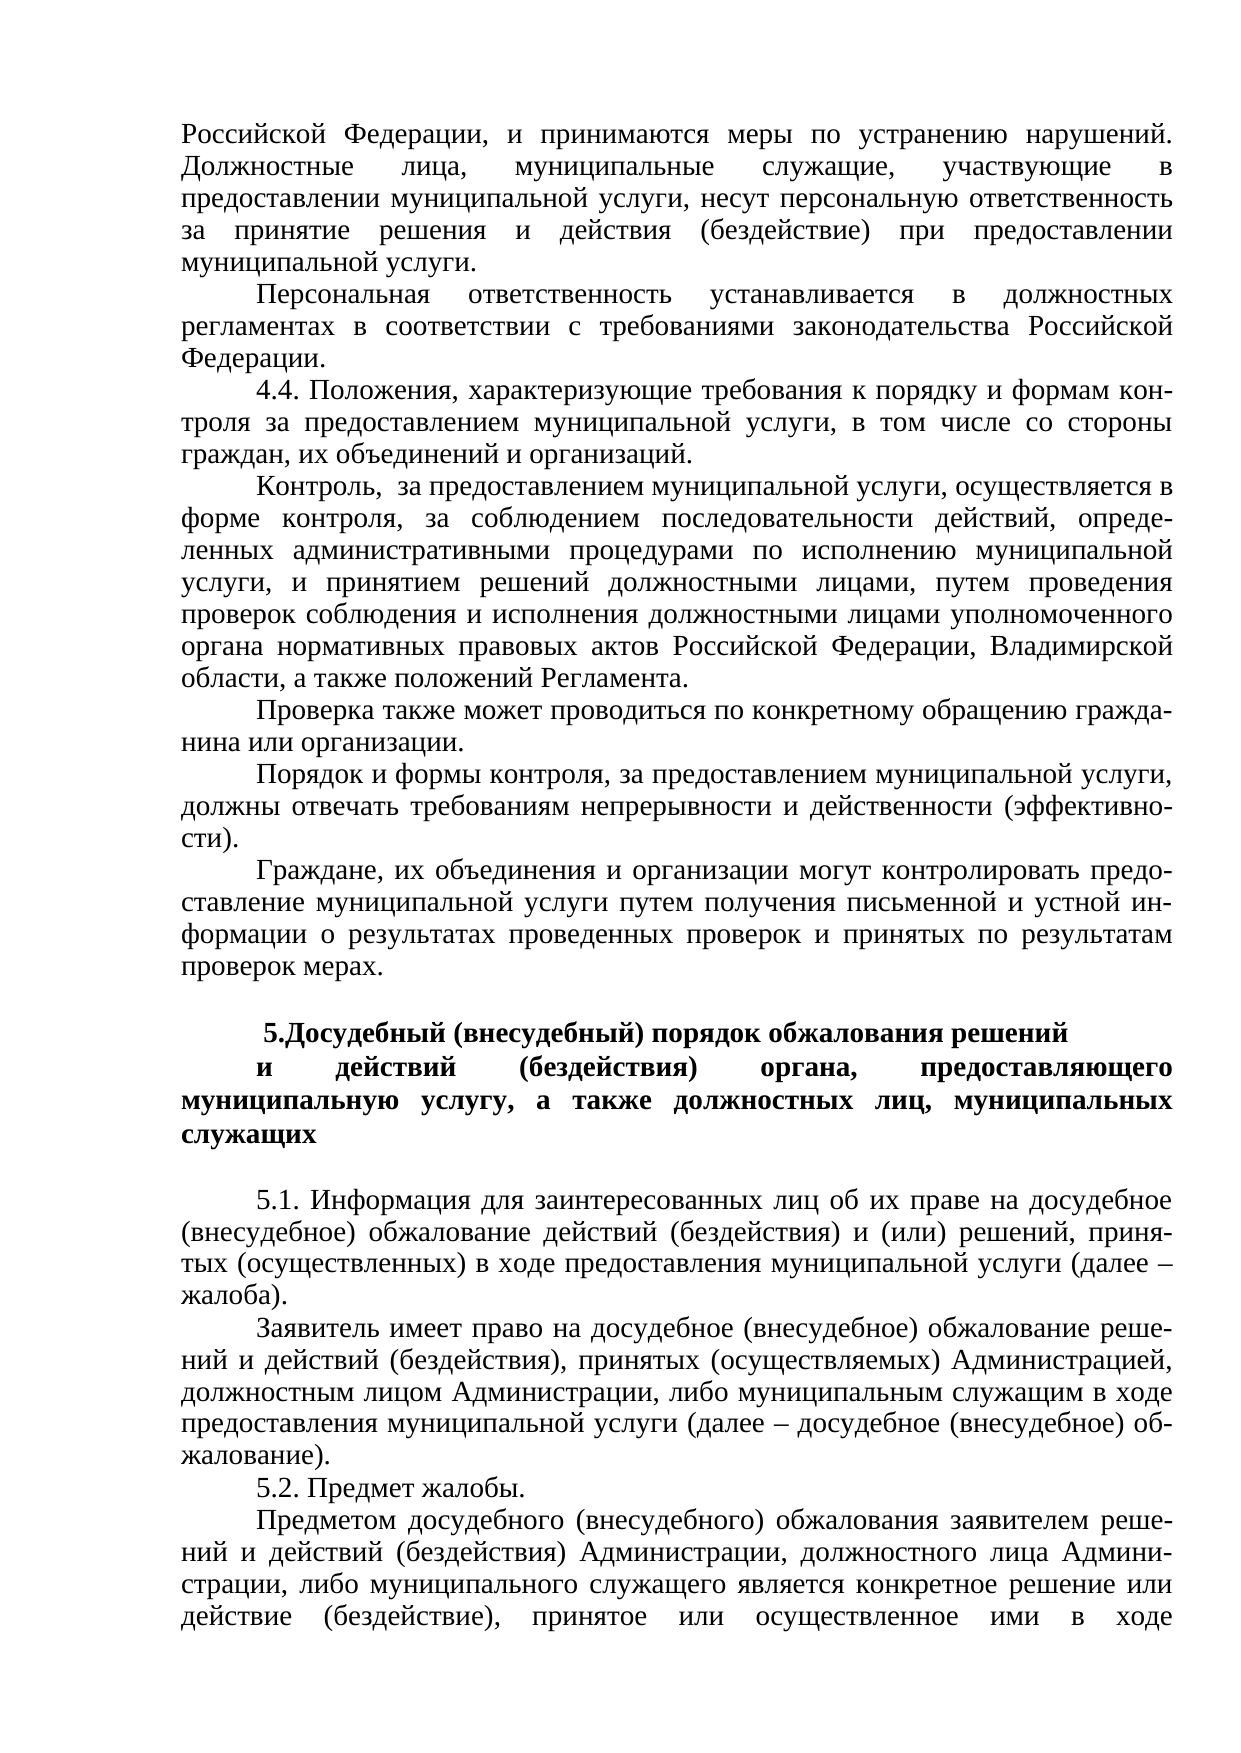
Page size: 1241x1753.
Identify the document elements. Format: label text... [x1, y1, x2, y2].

text Заявитель имеет право на досудебное (внесудебное) обжалование реше-ний и действий (бездействия), принятых (осуществляемых) Администрацией, должностным лицом Администрации, либо муниципальным служащим в ходе предоставления муниципальной услуги (далее – досудебное (внесудебное) об-жалование). [181, 1312, 1174, 1471]
text 5.2. Предмет жалобы. [181, 1472, 1174, 1503]
text Контроль, за предоставлением муниципальной услуги, осуществляется в форме контроля, за соблюдением последовательности действий, опреде-ленных административными процедурами по исполнению муниципальной услуги, и принятием решений должностными лицами, путем проведения проверок соблюдения и исполнения должностными лицами уполномоченного органа нормативных правовых актов Российской Федерации, Владимирской области, а также положений Регламента. [181, 470, 1174, 693]
text 4.4. Положения, характеризующие требования к порядку и формам кон-троля за предоставлением муниципальной услуги, в том числе со стороны граждан, их объединений и организаций. [181, 374, 1174, 470]
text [181, 1504, 1174, 1631]
text Проверка также может проводиться по конкретному обращению гражда-нина или организации. [181, 694, 1174, 758]
text Порядок и формы контроля, за предоставлением муниципальной услуги, должны отвечать требованиям непрерывности и действенности (эффективно-сти). [181, 758, 1174, 854]
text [181, 118, 1174, 277]
text Персональная ответственность устанавливается в должностных регламентах в соответствии с требованиями законодательства Российской Федерации. [181, 278, 1174, 373]
text 5.1. Информация для заинтересованных лиц об их праве на досудебное (внесудебное) обжалование действий (бездействия) и (или) решений, приня-тых (осуществленных) в ходе предоставления муниципальной услуги (далее – жалоба). [181, 1184, 1174, 1311]
text и действий (бездействия) органа, предоставляющего муниципальную услугу, а также должностных лиц, муниципальных служащих [181, 1049, 1173, 1149]
text Граждане, их объединения и организации могут контролировать предо-ставление муниципальной услуги путем получения письменной и устной ин-формации о результатах проведенных проверок и принятых по результатам проверок мерах. [181, 854, 1174, 982]
text 5.Досудебный (внесудебный) порядок обжалования решений [181, 1015, 1173, 1049]
